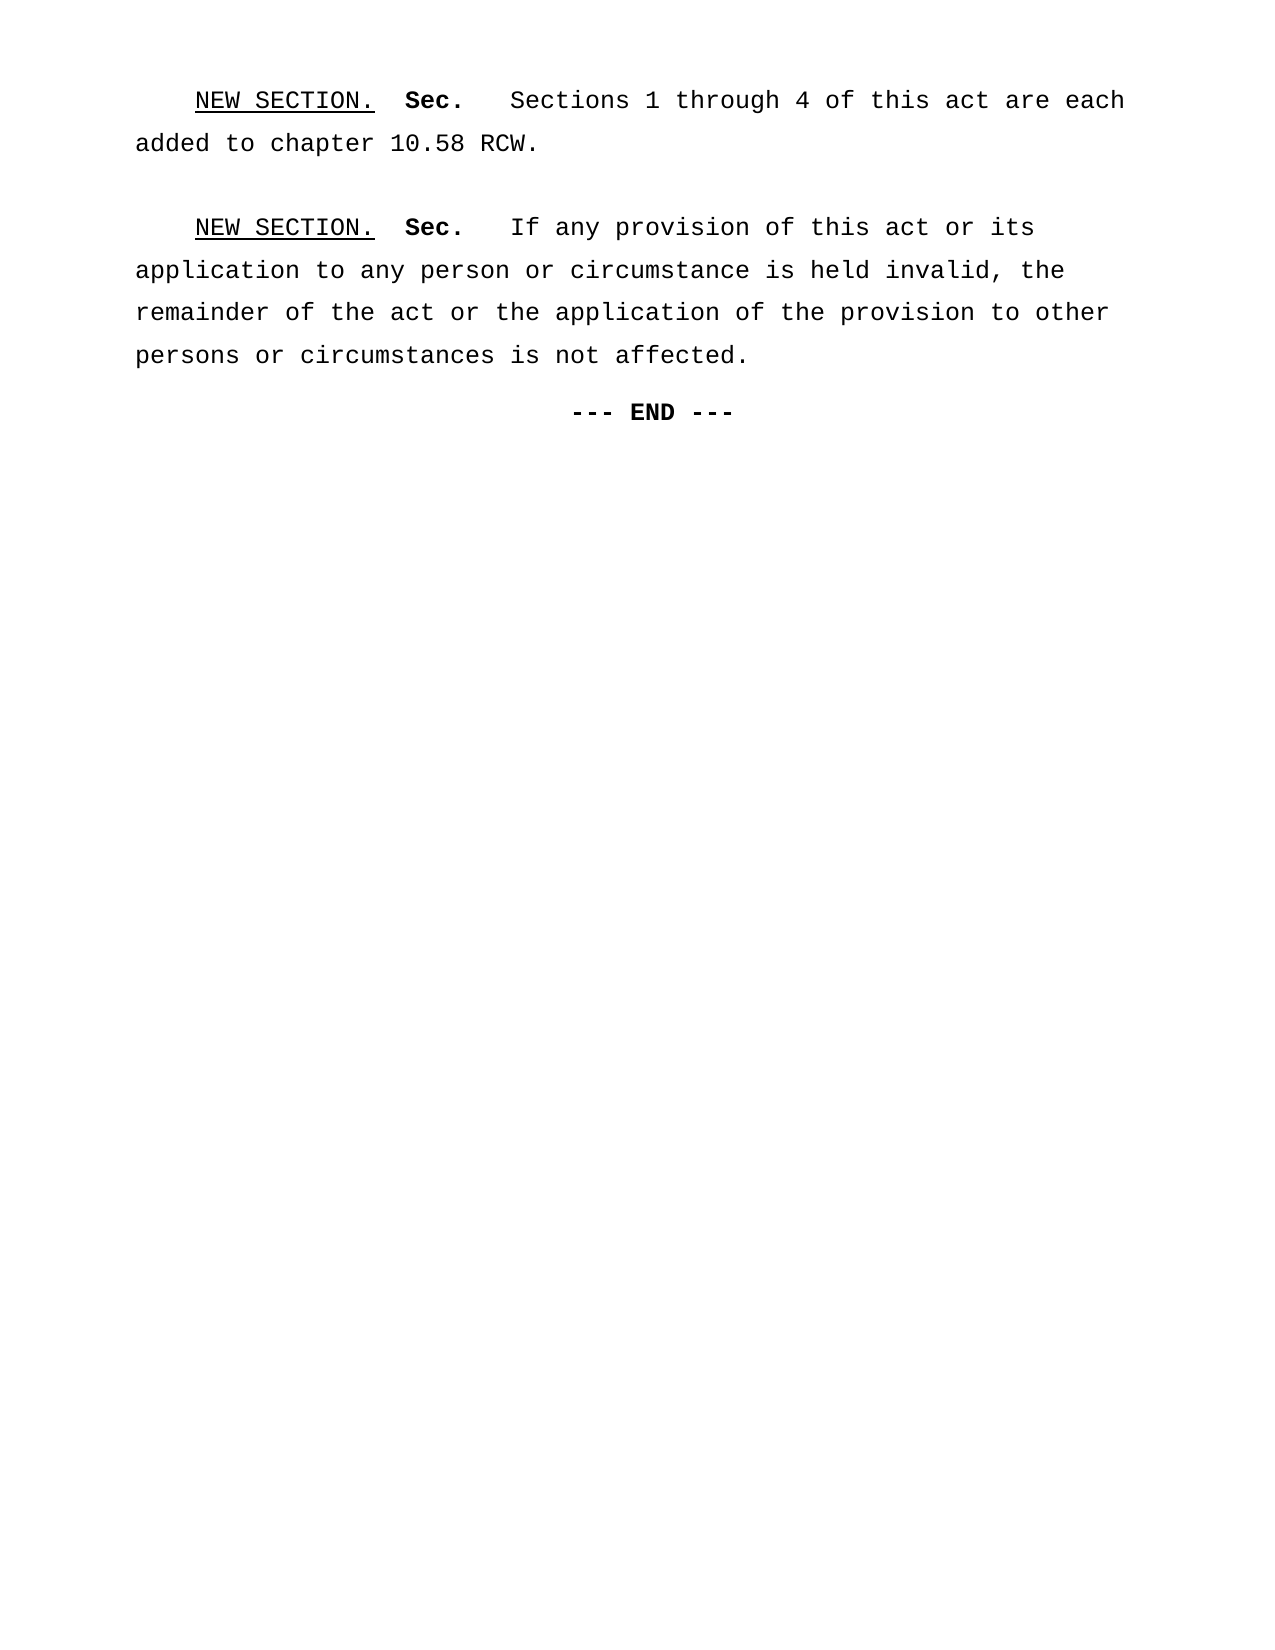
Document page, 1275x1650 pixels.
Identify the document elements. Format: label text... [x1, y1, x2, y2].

text NEW SECTION. Sec. Sections 1 through 4 of this act are each added to chapter 10.58 RCW. [135, 75, 1170, 160]
text --- END --- [135, 400, 1170, 428]
text NEW SECTION. Sec. If any provision of this act or its application to any person or circumstance is held invalid, the remainder of the act or the application of the provision to other persons or circumstances is not affected. [135, 202, 1170, 372]
